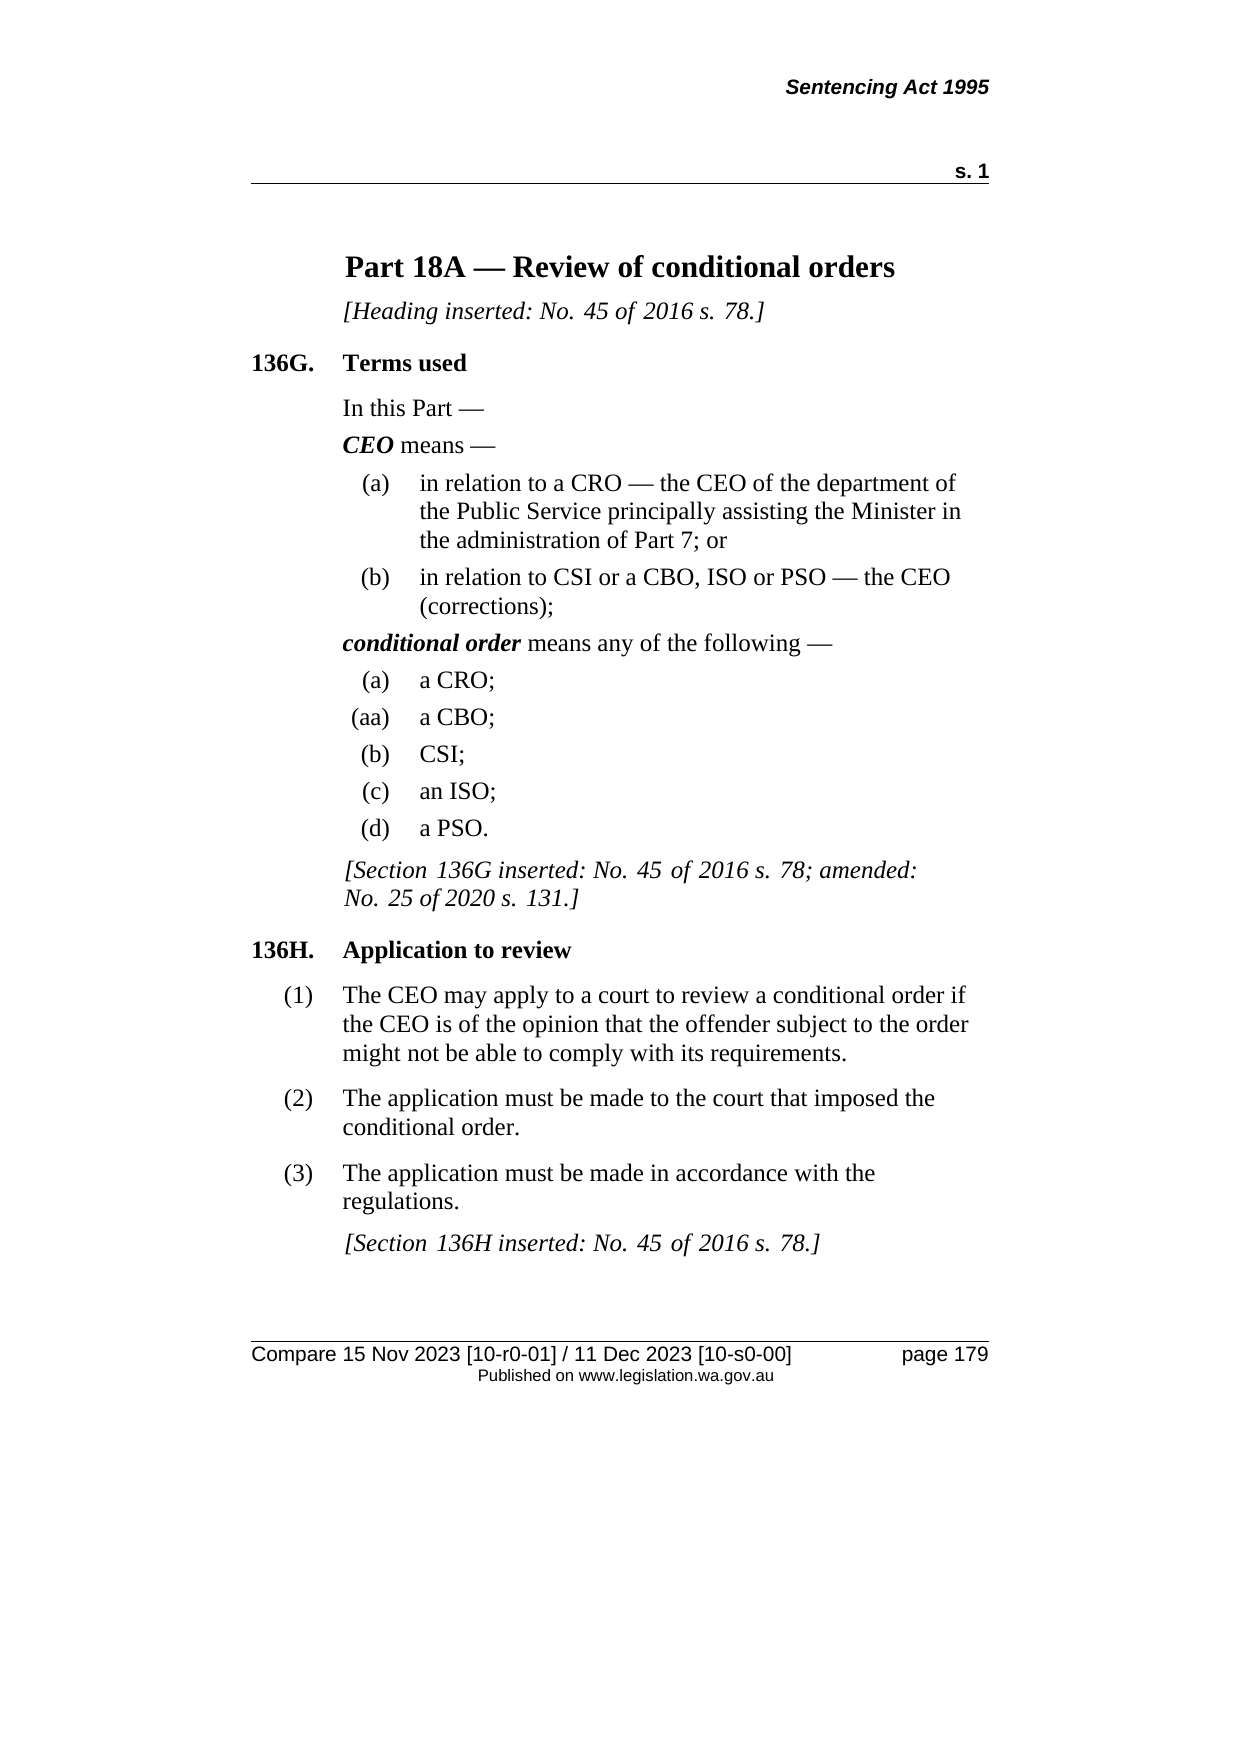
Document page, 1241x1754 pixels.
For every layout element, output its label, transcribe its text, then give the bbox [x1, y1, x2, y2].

subtitle 136G. Terms used [251, 348, 989, 377]
text (a) in relation to a CRO — the CEO of the department of the Public Service principally assisting the Minister in the administration of Part 7; or [251, 468, 989, 554]
text (b) CSI; [251, 739, 989, 768]
text [Section 136G inserted: No. 45 of 2016 s. 78; amended: No. 25 of 2020 s. 131.] [251, 855, 989, 912]
text (3) The application must be made in accordance with the regulations. [251, 1158, 989, 1215]
text (c) an ISO; [251, 776, 989, 805]
subtitle 136H. Application to review [251, 935, 989, 964]
text (2) The application must be made to the court that imposed the conditional order. [251, 1083, 989, 1141]
text (aa) a CBO; [251, 702, 989, 731]
text (1) The CEO may apply to a court to review a conditional order if the CEO is of the opinion that the offender subject to the order might not be able to comply with its requirements. [251, 981, 989, 1067]
text conditional order means any of the following — [251, 628, 989, 657]
text (a) a CRO; [251, 665, 989, 694]
subtitle [Heading inserted: No. 45 of 2016 s. 78.] [251, 296, 989, 325]
text [Section 136H inserted: No. 45 of 2016 s. 78.] [251, 1228, 989, 1256]
text CEO means — [251, 431, 989, 459]
subtitle Part 18A — Review of conditional orders [251, 248, 989, 284]
text (b) in relation to CSI or a CBO, ISO or PSO — the CEO (corrections); [251, 562, 989, 620]
text In this Part — [251, 393, 989, 422]
text (d) a PSO. [251, 813, 989, 842]
